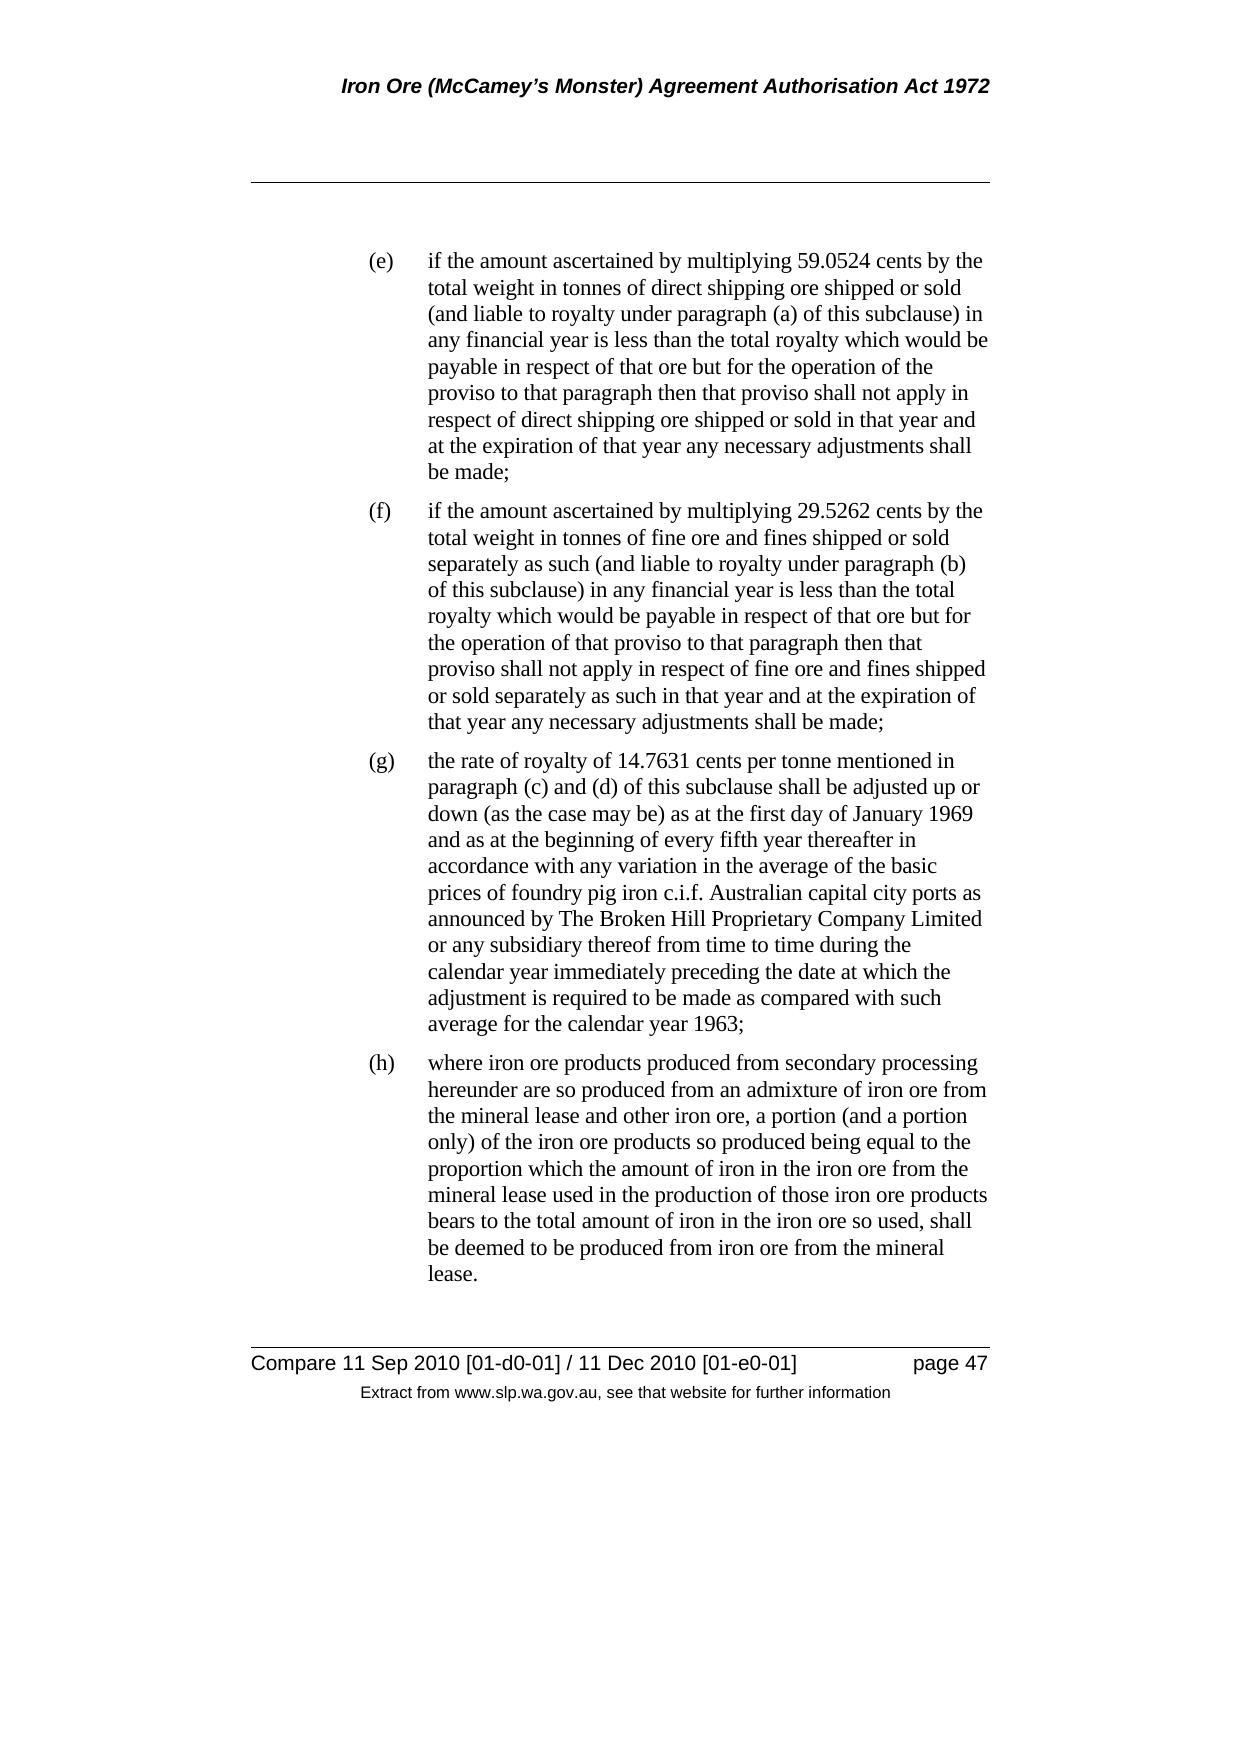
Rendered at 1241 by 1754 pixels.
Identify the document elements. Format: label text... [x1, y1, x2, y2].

text (e) if the amount ascertained by multiplying 59.0524 cents by the total weight in tonnes of direct shipping ore shipped or sold (and liable to royalty under paragraph (a) of this subclause) in any financial year is less than the total royalty which would be payable in respect of that ore but for the operation of the proviso to that paragraph then that proviso shall not apply in respect of direct shipping ore shipped or sold in that year and at the expiration of that year any necessary adjustments shall be made; [251, 247, 990, 485]
text (g) the rate of royalty of 14.7631 cents per tonne mentioned in paragraph (c) and (d) of this subclause shall be adjusted up or down (as the case may be) as at the first day of January 1969 and as at the beginning of every fifth year thereafter in accordance with any variation in the average of the basic prices of foundry pig iron c.i.f. Australian capital city ports as announced by The Broken Hill Proprietary Company Limited or any subsidiary thereof from time to time during the calendar year immediately preceding the date at which the adjustment is required to be made as compared with such average for the calendar year 1963; [251, 747, 990, 1037]
text (f) if the amount ascertained by multiplying 29.5262 cents by the total weight in tonnes of fine ore and fines shipped or sold separately as such (and liable to royalty under paragraph (b) of this subclause) in any financial year is less than the total royalty which would be payable in respect of that ore but for the operation of that proviso to that paragraph then that proviso shall not apply in respect of fine ore and fines shipped or sold separately as such in that year and at the expiration of that year any necessary adjustments shall be made; [251, 497, 990, 734]
text (h) where iron ore products produced from secondary processing hereunder are so produced from an admixture of iron ore from the mineral lease and other iron ore, a portion (and a portion only) of the iron ore products so produced being equal to the proportion which the amount of iron in the iron ore from the mineral lease used in the production of those iron ore products bears to the total amount of iron in the iron ore so used, shall be deemed to be produced from iron ore from the mineral lease. [251, 1049, 990, 1286]
